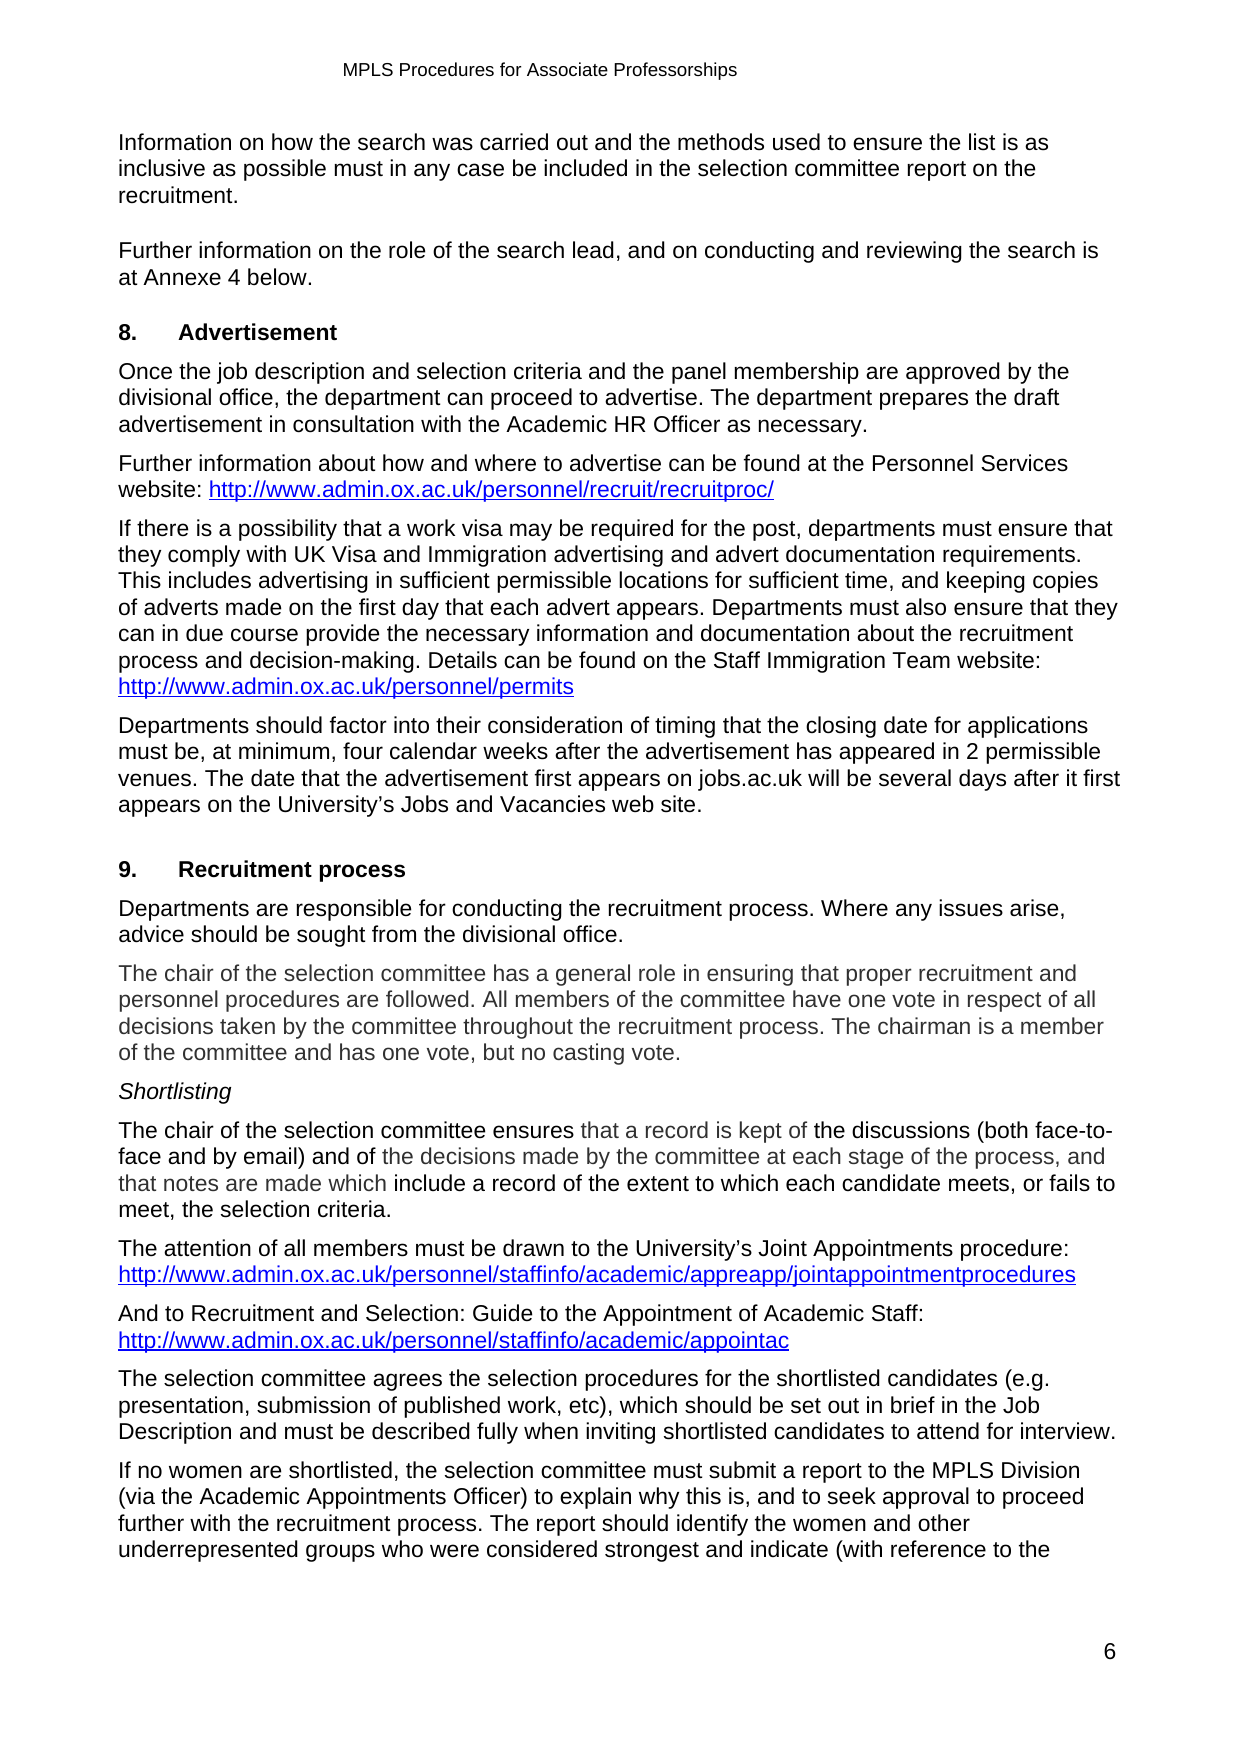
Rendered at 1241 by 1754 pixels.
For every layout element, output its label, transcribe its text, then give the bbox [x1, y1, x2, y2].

subtitle Recruitment process [118, 856, 1134, 882]
text The attention of all members must be drawn to the University’s Joint Appointments procedure: http://www.admin.ox.ac.uk/personnel/staffinfo/academic/appreapp/jointappointmentprocedures [118, 1235, 1078, 1288]
text Departments should factor into their consideration of timing that the closing date for applications must be, at minimum, four calendar weeks after the advertisement has appeared in 2 permissible venues. The date that the advertisement first appears on jobs.ac.uk will be several days after it first appears on the University’s Jobs and Vacancies web site. [118, 712, 1122, 817]
text If no women are shortlisted, the selection committee must submit a report to the MPLS Division (via the Academic Appointments Officer) to explain why this is, and to seek approval to proceed further with the recruitment process. The report should identify the women and other underrepresented groups who were considered strongest and indicate (with reference to the [118, 1457, 1086, 1562]
text If there is a possibility that a work visa may be required for the post, departments must ensure that they comply with UK Visa and Immigration advertising and advert documentation requirements. [118, 515, 1114, 567]
text Further information on the role of the search lead, and on conducting and reviewing the search is at Annexe 4 below. [118, 237, 1101, 290]
text Information on how the search was carried out and the methods used to ensure the list is as inclusive as possible must in any case be included in the selection committee report on the recruitment. [118, 129, 1051, 208]
text This includes advertising in sufficient permissible locations for sufficient time, and keeping copies of adverts made on the first day that each advert appears. Departments must also ensure that they can in due course provide the necessary information and documentation about the recruitment process and decision-making. Details can be found on the Staff Immigration Team website: http://www.admin.ox.ac.uk/personnel/permits [118, 567, 1118, 699]
text Departments are responsible for conducting the recruitment process. Where any issues arise, advice should be sought from the divisional office. [118, 895, 1067, 948]
text The chair of the selection committee ensures that a record is kept of the discussions (both face-to- face and by email) and of the decisions made by the committee at each stage of the process, and that notes are made which include a record of the extent to which each candidate meets, or fails to meet, the selection criteria. [118, 1117, 1117, 1222]
text The chair of the selection committee has a general role in ensuring that proper recruitment and personnel procedures are followed. All members of the committee have one vote in respect of all decisions taken by the committee throughout the recruitment process. The chairman is a member of the committee and has one vote, but no casting vote. [118, 960, 1106, 1066]
text Once the job description and selection criteria and the panel membership are approved by the divisional office, the department can proceed to advertise. The department prepares the draft advertisement in consultation with the Academic HR Officer as necessary. [118, 358, 1071, 437]
text Shortlisting [118, 1078, 1134, 1104]
text And to Recruitment and Selection: Guide to the Appointment of Academic Staff: http://www.admin.ox.ac.uk/personnel/staffinfo/academic/appointac [118, 1300, 926, 1353]
text Further information about how and where to advertise can be found at the Personnel Services website: http://www.admin.ox.ac.uk/personnel/recruit/recruitproc/ [118, 449, 1070, 502]
subtitle Advertisement [118, 319, 1134, 345]
text The selection committee agrees the selection procedures for the shortlisted candidates (e.g. presentation, submission of published work, etc), which should be set out in brief in the Job Description and must be described fully when inviting shortlisted candidates to attend for interview. [118, 1365, 1118, 1444]
